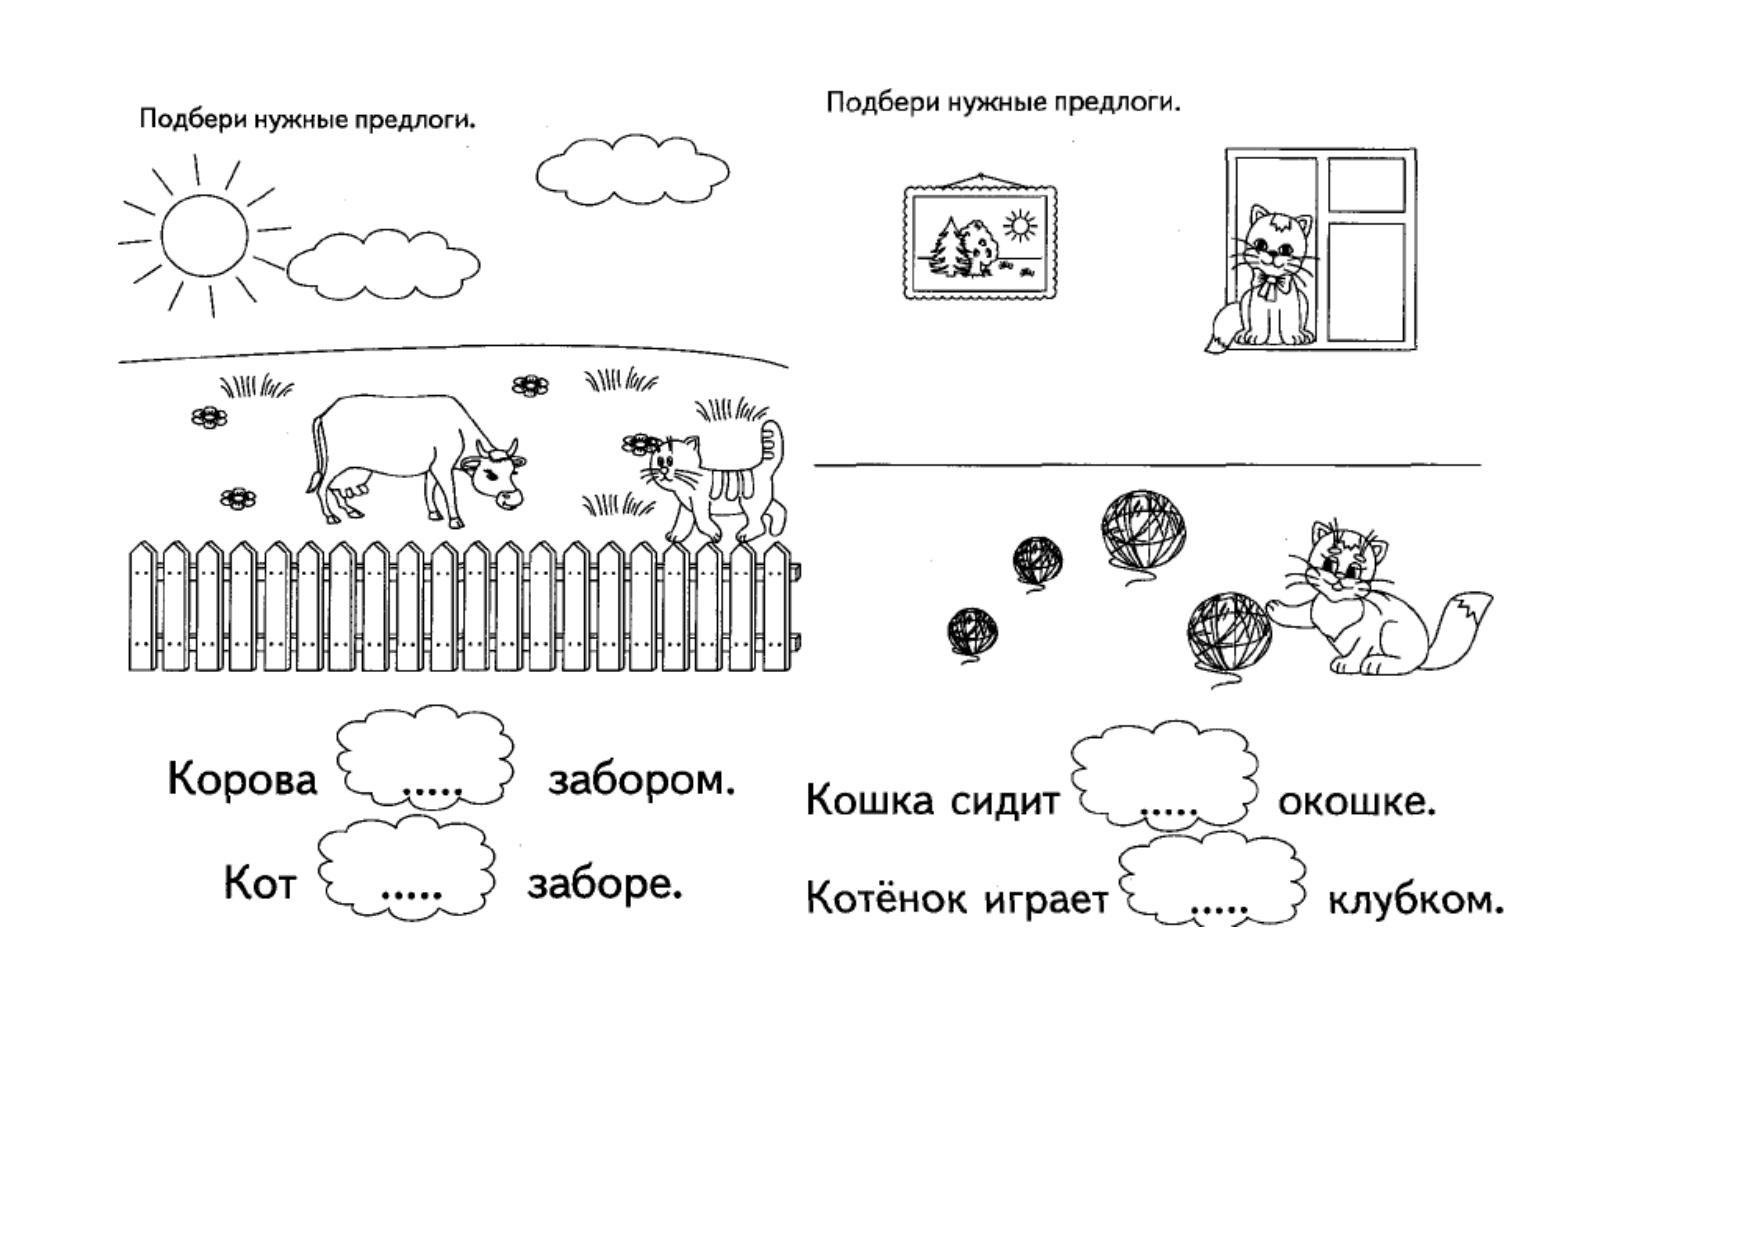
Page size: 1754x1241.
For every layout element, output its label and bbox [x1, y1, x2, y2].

picture [118, 88, 1512, 927]
